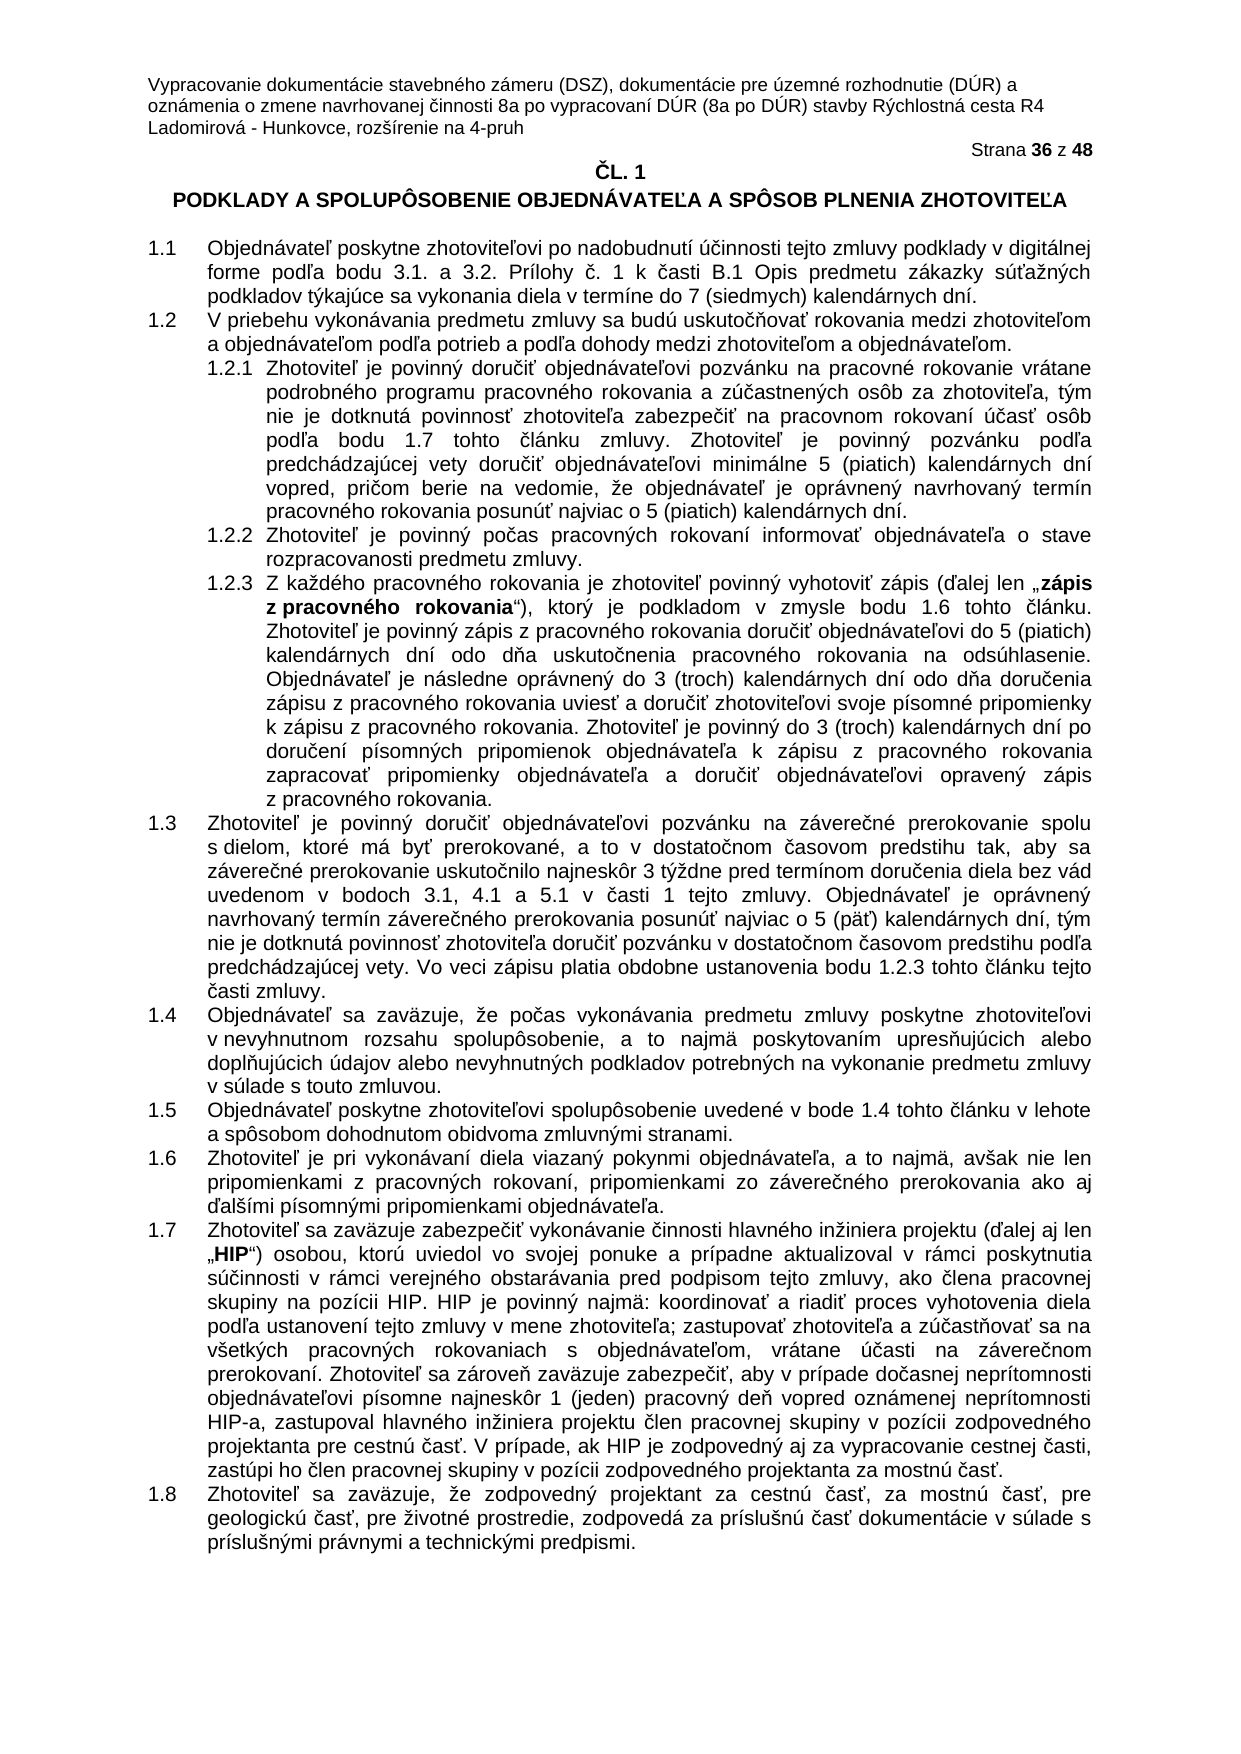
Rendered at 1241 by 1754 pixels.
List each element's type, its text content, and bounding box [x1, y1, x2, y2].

list Objednávateľ sa zaväzuje, že počas vykonávania predmetu zmluvy poskytne zhotoviteľovi v nevyhnutnom rozsahu spolupôsobenie, a to najmä poskytovaním upresňujúcich alebo doplňujúcich údajov alebo nevyhnutných podkladov potrebných na vykonanie predmetu zmluvy v súlade s touto zmluvou. [148, 1002, 1093, 1098]
list Zhotoviteľ sa zaväzuje, že zodpovedný projektant za cestnú časť, za mostnú časť, pre geologickú časť, pre životné prostredie, zodpovedá za príslušnú časť dokumentácie v súlade s príslušnými právnymi a technickými predpismi. [148, 1482, 1093, 1553]
list Objednávateľ poskytne zhotoviteľovi po nadobudnutí účinnosti tejto zmluvy podklady v digitálnej forme podľa bodu 3.1. a 3.2. Prílohy č. 1 k časti B.1 Opis predmetu zákazky súťažných podkladov týkajúce sa vykonania diela v termíne do 7 (siedmych) kalendárnych dní. [148, 236, 1093, 308]
list V priebehu vykonávania predmetu zmluvy sa budú uskutočňovať rokovania medzi zhotoviteľom a objednávateľom podľa potrieb a podľa dohody medzi zhotoviteľom a objednávateľom. [148, 308, 1093, 356]
list Zhotoviteľ je povinný doručiť objednávateľovi pozvánku na záverečné prerokovanie spolu s dielom, ktoré má byť prerokované, a to v dostatočnom časovom predstihu tak, aby sa záverečné prerokovanie uskutočnilo najneskôr 3 týždne pred termínom doručenia diela bez vád uvedenom v bodoch 3.1, 4.1 a 5.1 v časti 1 tejto zmluvy. Objednávateľ je oprávnený navrhovaný termín záverečného prerokovania posunúť najviac o 5 (päť) kalendárnych dní, tým nie je dotknutá povinnosť zhotoviteľa doručiť pozvánku v dostatočnom časovom predstihu podľa predchádzajúcej vety. Vo veci zápisu platia obdobne ustanovenia bodu 1.2.3 tohto článku tejto časti zmluvy. [148, 811, 1093, 1002]
text ČL. 1 [148, 160, 1093, 184]
list Zhotoviteľ je pri vykonávaní diela viazaný pokynmi objednávateľa, a to najmä, avšak nie len pripomienkami z pracovných rokovaní, pripomienkami zo záverečného prerokovania ako aj ďalšími písomnými pripomienkami objednávateľa. [148, 1146, 1093, 1218]
list Zhotoviteľ je povinný počas pracovných rokovaní informovať objednávateľa o stave rozpracovanosti predmetu zmluvy. [207, 523, 1093, 571]
list Zhotoviteľ je povinný doručiť objednávateľovi pozvánku na pracovné rokovanie vrátane podrobného programu pracovného rokovania a zúčastnených osôb za zhotoviteľa, tým nie je dotknutá povinnosť zhotoviteľa zabezpečiť na pracovnom rokovaní účasť osôb podľa bodu 1.7 tohto článku zmluvy. Zhotoviteľ je povinný pozvánku podľa predchádzajúcej vety doručiť objednávateľovi minimálne 5 (piatich) kalendárnych dní vopred, pričom berie na vedomie, že objednávateľ je oprávnený navrhovaný termín pracovného rokovania posunúť najviac o 5 (piatich) kalendárnych dní. [207, 356, 1093, 523]
list Zhotoviteľ sa zaväzuje zabezpečiť vykonávanie činnosti hlavného inžiniera projektu (ďalej aj len „HIP“) osobou, ktorú uviedol vo svojej ponuke a prípadne aktualizoval v rámci poskytnutia súčinnosti v rámci verejného obstarávania pred podpisom tejto zmluvy, ako člena pracovnej skupiny na pozícii HIP. HIP je povinný najmä: koordinovať a riadiť proces vyhotovenia diela podľa ustanovení tejto zmluvy v mene zhotoviteľa; zastupovať zhotoviteľa a zúčastňovať sa na všetkých pracovných rokovaniach s objednávateľom, vrátane účasti na záverečnom prerokovaní. Zhotoviteľ sa zároveň zaväzuje zabezpečiť, aby v prípade dočasnej neprítomnosti objednávateľovi písomne najneskôr 1 (jeden) pracovný deň vopred oznámenej neprítomnosti HIP-a, zastupoval hlavného inžiniera projektu člen pracovnej skupiny v pozícii zodpovedného projektanta pre cestnú časť. V prípade, ak HIP je zodpovedný aj za vypracovanie cestnej časti, zastúpi ho člen pracovnej skupiny v pozícii zodpovedného projektanta za mostnú časť. [148, 1218, 1093, 1482]
list Z každého pracovného rokovania je zhotoviteľ povinný vyhotoviť zápis (ďalej len „zápis z pracovného rokovania“), ktorý je podkladom v zmysle bodu 1.6 tohto článku. Zhotoviteľ je povinný zápis z pracovného rokovania doručiť objednávateľovi do 5 (piatich) kalendárnych dní odo dňa uskutočnenia pracovného rokovania na odsúhlasenie. Objednávateľ je následne oprávnený do 3 (troch) kalendárnych dní odo dňa doručenia zápisu z pracovného rokovania uviesť a doručiť zhotoviteľovi svoje písomné pripomienky k zápisu z pracovného rokovania. Zhotoviteľ je povinný do 3 (troch) kalendárnych dní po doručení písomných pripomienok objednávateľa k zápisu z pracovného rokovania zapracovať pripomienky objednávateľa a doručiť objednávateľovi opravený zápis z pracovného rokovania. [207, 571, 1093, 811]
text PODKLADY A SPOLUPÔSOBENIE OBJEDNÁVATEĽA A SPÔSOB PLNENIA ZHOTOVITEĽA [148, 187, 1093, 211]
list Objednávateľ poskytne zhotoviteľovi spolupôsobenie uvedené v bode 1.4 tohto článku v lehote a spôsobom dohodnutom obidvoma zmluvnými stranami. [148, 1098, 1093, 1146]
